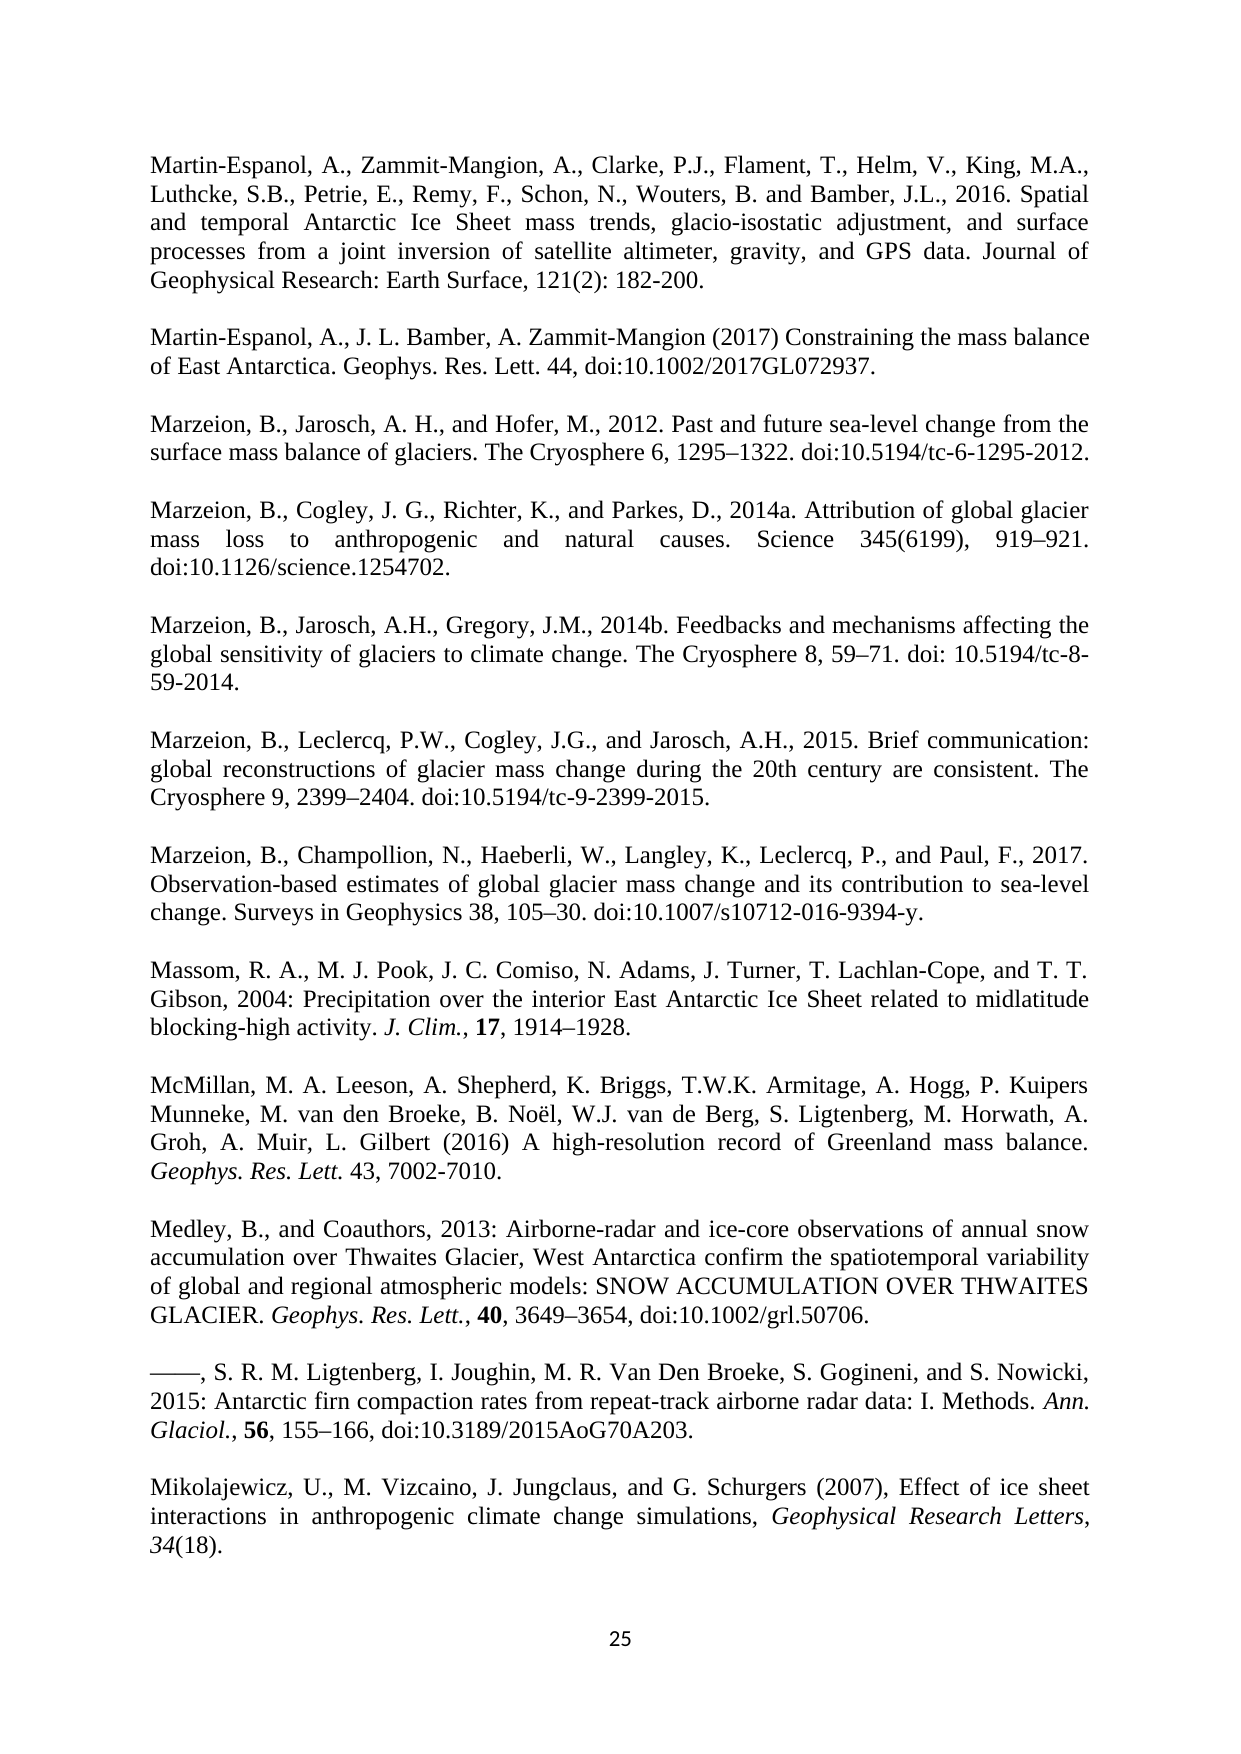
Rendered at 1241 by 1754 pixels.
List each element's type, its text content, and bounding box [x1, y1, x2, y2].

text Marzeion, B., Champollion, N., Haeberli, W., Langley, K., Leclercq, P., and Paul, F., 2017. Observation-based estimates of global glacier mass change and its contribution to sea-level change. Surveys in Geophysics 38, 105–30. doi:10.1007/s10712-016-9394-y. [150, 840, 1090, 926]
text Martin-Espanol, A., Zammit-Mangion, A., Clarke, P.J., Flament, T., Helm, V., King, M.A., Luthcke, S.B., Petrie, E., Remy, F., Schon, N., Wouters, B. and Bamber, J.L., 2016. Spatial and temporal Antarctic Ice Sheet mass trends, glacio-isostatic adjustment, and surface processes from a joint inversion of satellite altimeter, gravity, and GPS data. Journal of Geophysical Research: Earth Surface, 121(2): 182-200. [150, 150, 1090, 294]
text Marzeion, B., Jarosch, A. H., and Hofer, M., 2012. Past and future sea-level change from the surface mass balance of glaciers. The Cryosphere 6, 1295–1322. doi:10.5194/tc-6-1295-2012. [150, 409, 1090, 466]
text Mikolajewicz, U., M. Vizcaino, J. Jungclaus, and G. Schurgers (2007), Effect of ice sheet interactions in anthropogenic climate change simulations, Geophysical Research Letters, 34(18). [150, 1472, 1090, 1559]
text McMillan, M. A. Leeson, A. Shepherd, K. Briggs, T.W.K. Armitage, A. Hogg, P. Kuipers Munneke, M. van den Broeke, B. Noël, W.J. van de Berg, S. Ligtenberg, M. Horwath, A. Groh, A. Muir, L. Gilbert (2016) A high-resolution record of Greenland mass balance. Geophys. Res. Lett. 43, 7002-7010. [150, 1070, 1090, 1185]
text Marzeion, B., Cogley, J. G., Richter, K., and Parkes, D., 2014a. Attribution of global glacier mass loss to anthropogenic and natural causes. Science 345(6199), 919–921. doi:10.1126/science.1254702. [150, 495, 1090, 581]
text Massom, R. A., M. J. Pook, J. C. Comiso, N. Adams, J. Turner, T. Lachlan-Cope, and T. T. Gibson, 2004: Precipitation over the interior East Antarctic Ice Sheet related to midlatitude blocking-high activity. J. Clim., 17, 1914–1928. [150, 955, 1090, 1041]
text ——, S. R. M. Ligtenberg, I. Joughin, M. R. Van Den Broeke, S. Gogineni, and S. Nowicki, 2015: Antarctic firn compaction rates from repeat-track airborne radar data: I. Methods. Ann. Glaciol., 56, 155–166, doi:10.3189/2015AoG70A203. [150, 1357, 1090, 1444]
text Marzeion, B., Leclercq, P.W., Cogley, J.G., and Jarosch, A.H., 2015. Brief communication: global reconstructions of glacier mass change during the 20th century are consistent. The Cryosphere 9, 2399–2404. doi:10.5194/tc-9-2399-2015. [150, 725, 1090, 811]
text Marzeion, B., Jarosch, A.H., Gregory, J.M., 2014b. Feedbacks and mechanisms affecting the global sensitivity of glaciers to climate change. The Cryosphere 8, 59–71. doi: 10.5194/tc-8-59-2014. [150, 610, 1090, 696]
text Martin-Espanol, A., J. L. Bamber, A. Zammit-Mangion (2017) Constraining the mass balance of East Antarctica. Geophys. Res. Lett. 44, doi:10.1002/2017GL072937. [150, 322, 1090, 380]
text Medley, B., and Coauthors, 2013: Airborne-radar and ice-core observations of annual snow accumulation over Thwaites Glacier, West Antarctica confirm the spatiotemporal variability of global and regional atmospheric models: SNOW ACCUMULATION OVER THWAITES GLACIER. Geophys. Res. Lett., 40, 3649–3654, doi:10.1002/grl.50706. [150, 1214, 1090, 1329]
